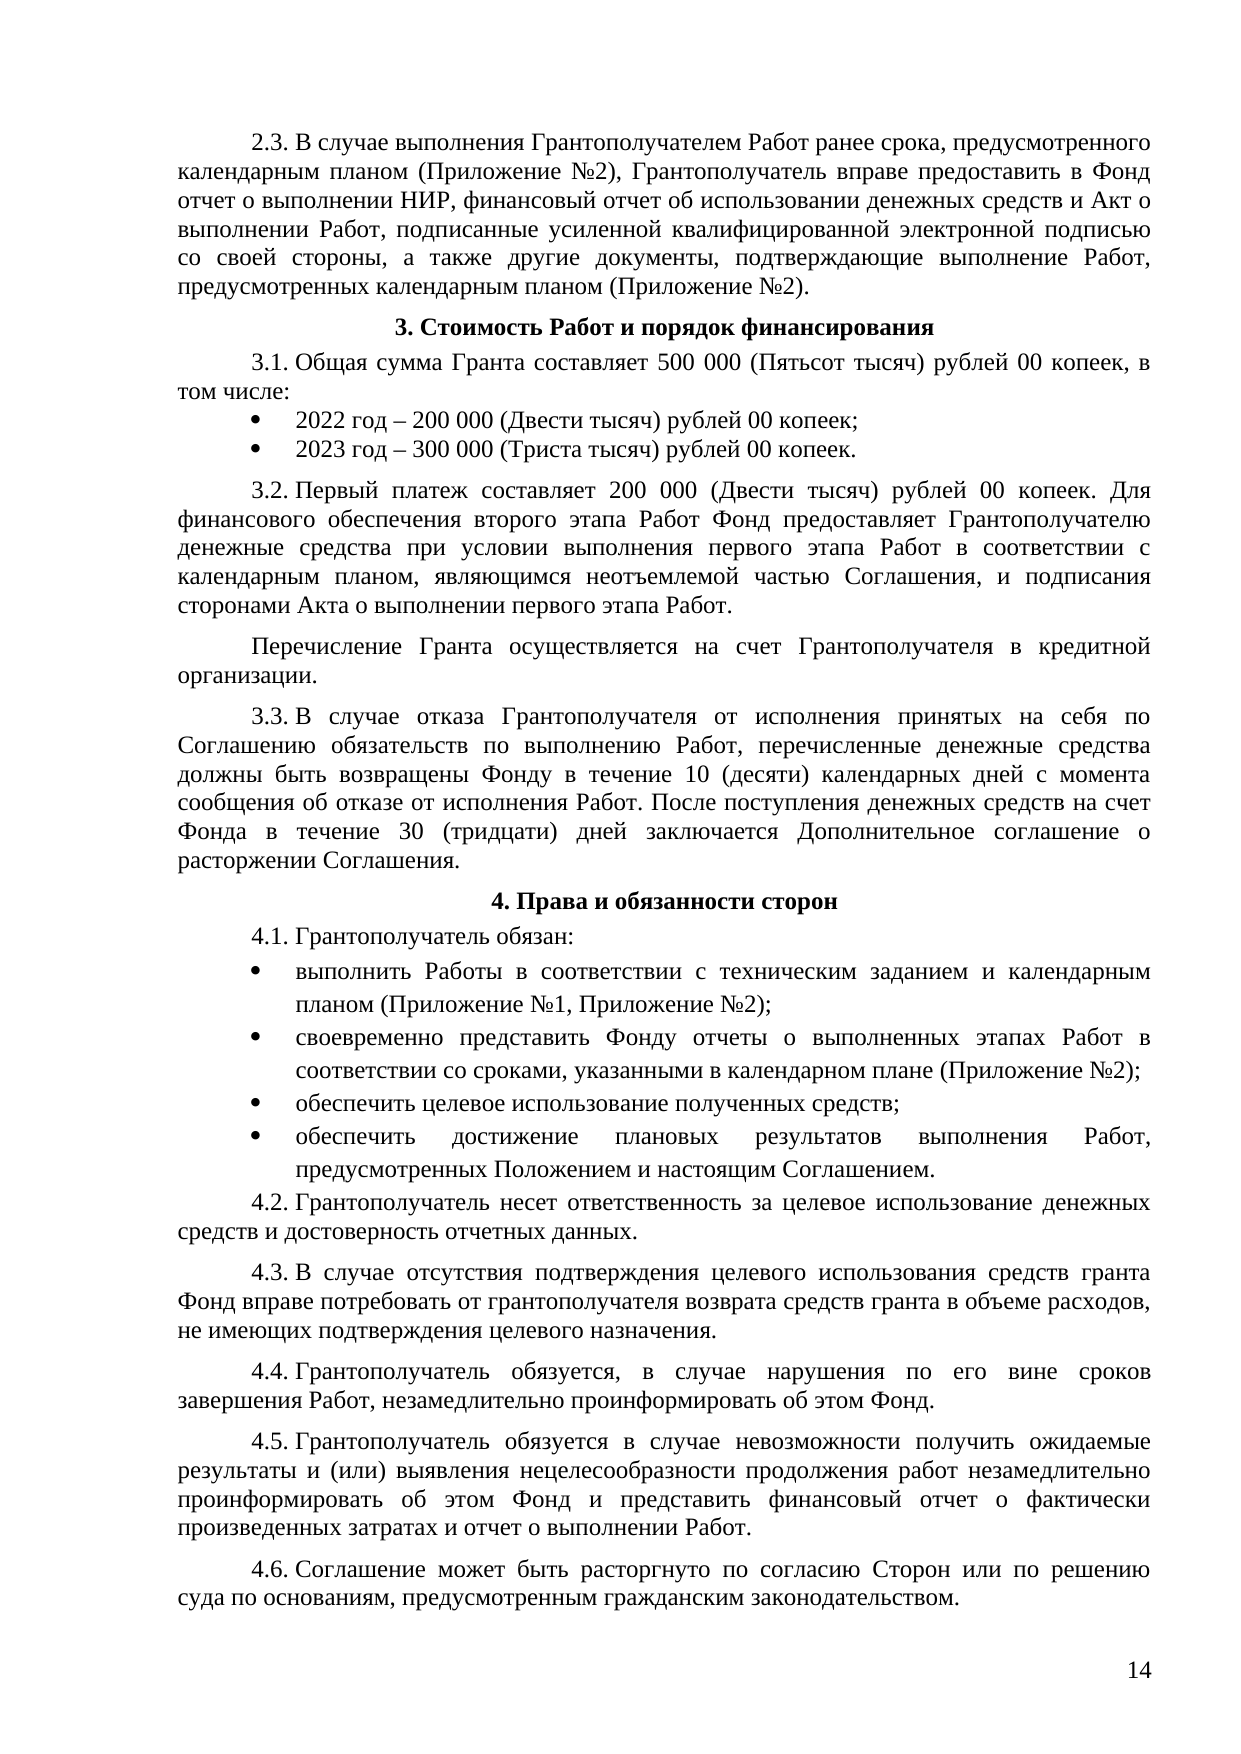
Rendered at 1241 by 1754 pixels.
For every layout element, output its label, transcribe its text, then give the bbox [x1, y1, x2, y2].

text 4.3. В случае отсутствия подтверждения целевого использования средств гранта Фонд вправе потребовать от грантополучателя возврата средств гранта в объеме расходов, не имеющих подтверждения целевого назначения. [177, 1257, 1152, 1344]
list 2023 год – 300 000 (Триста тысяч) рублей 00 копеек. [251, 434, 1152, 462]
list обеспечить достижение плановых результатов выполнения Работ, предусмотренных Положением и настоящим Соглашением. [251, 1121, 1152, 1183]
text 3.1. Общая сумма Гранта составляет 500 000 (Пятьсот тысяч) рублей 00 копеек, в том числе: [177, 347, 1152, 405]
list выполнить Работы в соответствии с техническим заданием и календарным планом (Приложение №1, Приложение №2); [251, 956, 1152, 1018]
text 4.5. Грантополучатель обязуется в случае невозможности получить ожидаемые результаты и (или) выявления нецелесообразности продолжения работ незамедлительно проинформировать об этом Фонд и представить финансовый отчет о фактически произведенных затратах и отчет о выполнении Работ. [177, 1426, 1152, 1541]
list обеспечить целевое использование полученных средств; [251, 1088, 1152, 1117]
text 3. Стоимость Работ и порядок финансирования [177, 312, 1152, 341]
text 4.4. Грантополучатель обязуется, в случае нарушения по его вине сроков завершения Работ, незамедлительно проинформировать об этом Фонд. [177, 1356, 1152, 1414]
text 3.3. В случае отказа Грантополучателя от исполнения принятых на себя по Соглашению обязательств по выполнению Работ, перечисленные денежные средства должны быть возвращены Фонду в течение 10 (десяти) календарных дней с момента сообщения об отказе от исполнения Работ. После поступления денежных средств на счет Фонда в течение 30 (тридцати) дней заключается Дополнительное соглашение о расторжении Соглашения. [177, 701, 1152, 874]
text 4.2. Грантополучатель несет ответственность за целевое использование денежных средств и достоверность отчетных данных. [177, 1187, 1152, 1245]
text 4.6. Соглашение может быть расторгнуто по согласию Сторон или по решению суда по основаниям, предусмотренным гражданским законодательством. [177, 1554, 1152, 1611]
text 4. Права и обязанности сторон [177, 886, 1152, 915]
text 3.2. Первый платеж составляет 200 000 (Двести тысяч) рублей 00 копеек. Для финансового обеспечения второго этапа Работ Фонд предоставляет Грантополучателю денежные средства при условии выполнения первого этапа Работ в соответствии с календарным планом, являющимся неотъемлемой частью Соглашения, и подписания сторонами Акта о выполнении первого этапа Работ. [177, 475, 1152, 619]
text Перечисление Гранта осуществляется на счет Грантополучателя в кредитной организации. [177, 631, 1152, 689]
text 4.1. Грантополучатель обязан: [177, 921, 1152, 950]
list своевременно представить Фонду отчеты о выполненных этапах Работ в соответствии со сроками, указанными в календарном плане (Приложение №2); [251, 1022, 1152, 1084]
list 2022 год – 200 000 (Двести тысяч) рублей 00 копеек; [251, 405, 1152, 434]
text 2.3. В случае выполнения Грантополучателем Работ ранее срока, предусмотренного календарным планом (Приложение №2), Грантополучатель вправе предоставить в Фонд отчет о выполнении НИР, финансовый отчет об использовании денежных средств и Акт о выполнении Работ, подписанные усиленной квалифицированной электронной подписью со своей стороны, а также другие документы, подтверждающие выполнение Работ, предусмотренных календарным планом (Приложение №2). [177, 127, 1152, 300]
